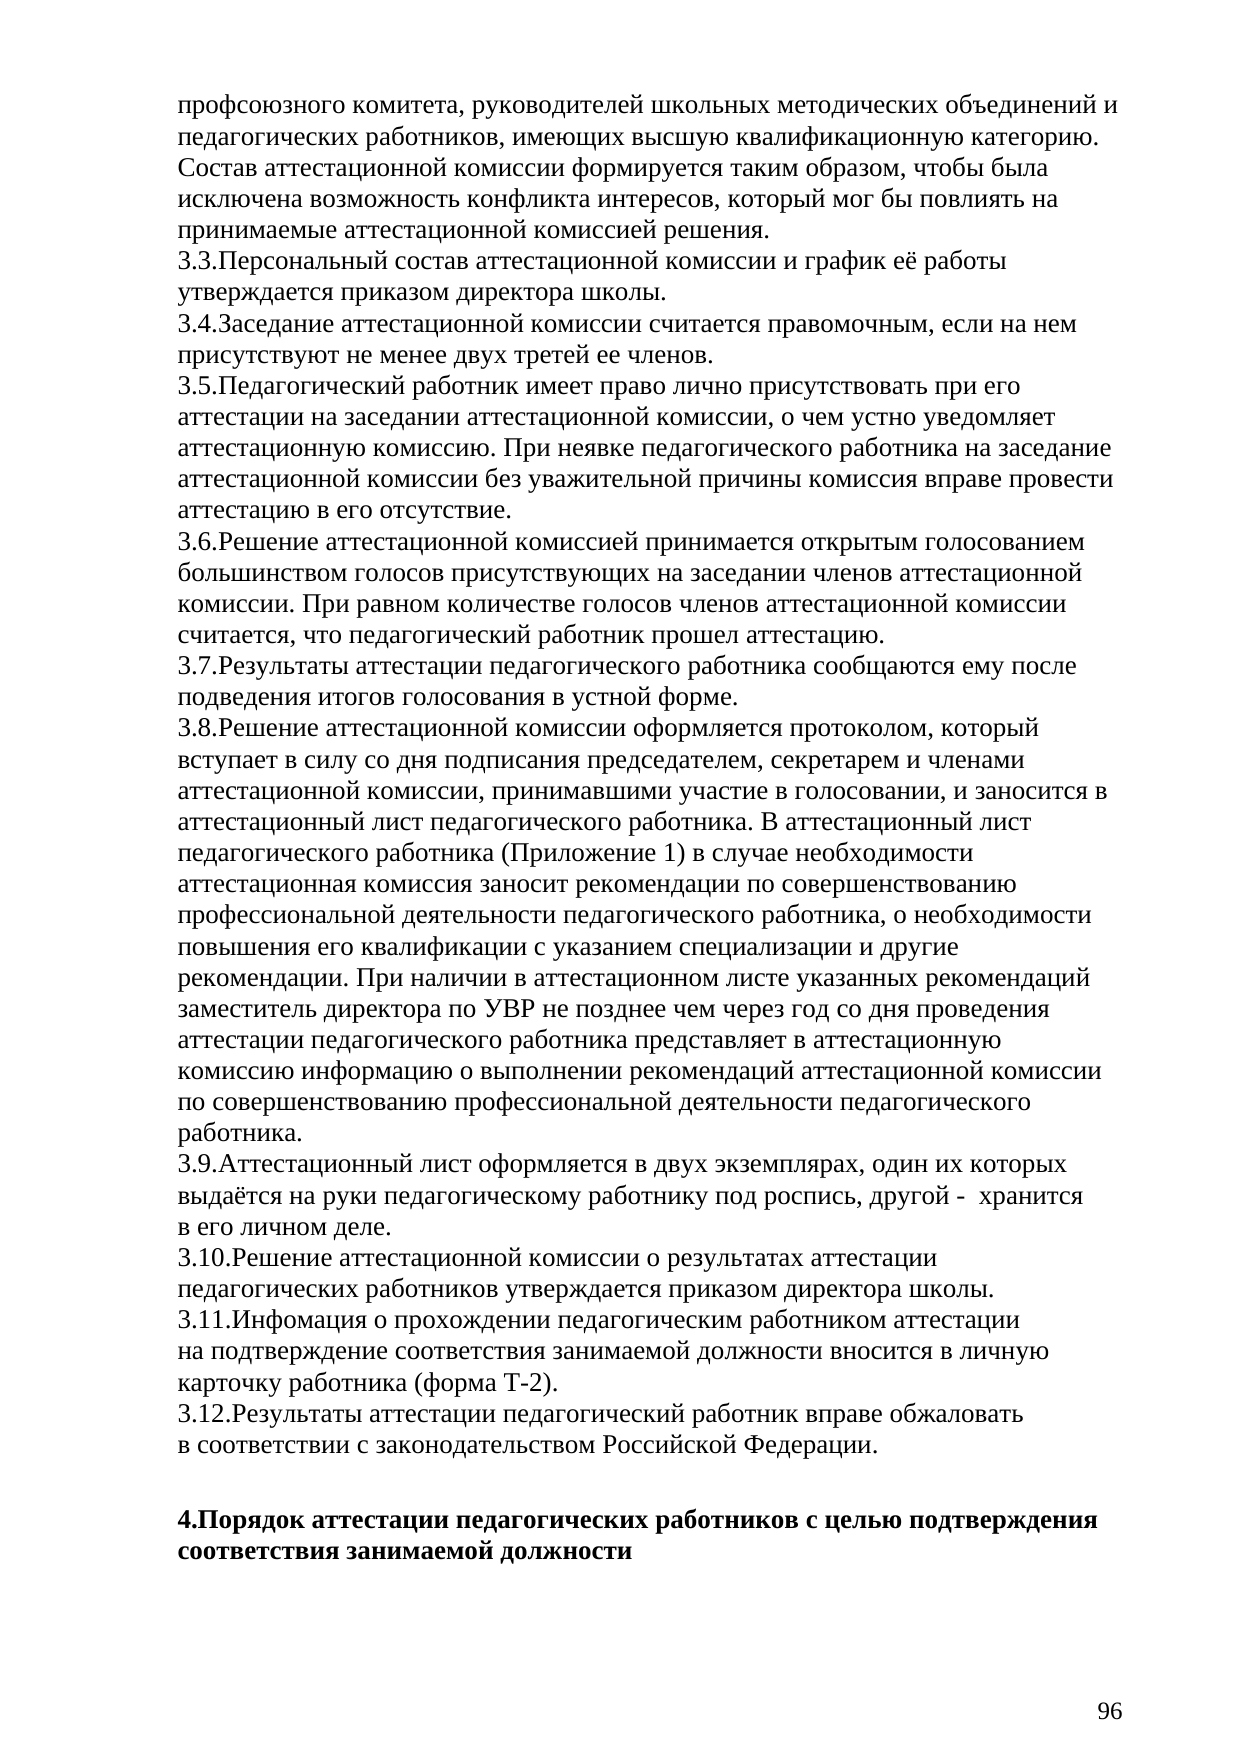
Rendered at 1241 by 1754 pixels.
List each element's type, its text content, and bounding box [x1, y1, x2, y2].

text 4.Порядок аттестации педагогических работников с целью подтверждения соответствия занимаемой должности [177, 1503, 1122, 1565]
text 3.11.Инфомация о прохождении педагогическим работником аттестации на подтверждение соответствия занимаемой должности вносится в личную карточку работника (форма Т-2). 3.12.Результаты аттестации педагогический работник вправе обжаловать в соответствии с законодательством Российской Федерации. [177, 1303, 1122, 1490]
text 3.8.Решение аттестационной комиссии оформляется протоколом, который вступает в силу со дня подписания председателем, секретарем и членами аттестационной комиссии, принимавшими участие в голосовании, и заносится в аттестационный лист педагогического работника. В аттестационный лист педагогического работника (Приложение 1) в случае необходимости аттестационная комиссия заносит рекомендации по совершенствованию профессиональной деятельности педагогического работника, о необходимости повышения его квалификации с указанием специализации и другие рекомендации. При наличии в аттестационном листе указанных рекомендаций заместитель директора по УВР не позднее чем через год со дня проведения аттестации педагогического работника представляет в аттестационную комиссию информацию о выполнении рекомендаций аттестационной комиссии по совершенствованию профессиональной деятельности педагогического работника. 3.9.Аттестационный лист оформляется в двух экземплярах, один их которых выдаётся на руки педагогическому работнику под роспись, другой - хранится в его личном деле. [177, 712, 1122, 1241]
text 3.10.Решение аттестационной комиссии о результатах аттестации педагогических работников утверждается приказом директора школы. [177, 1241, 1122, 1303]
text 3.4.Заседание аттестационной комиссии считается правомочным, если на нем присутствуют не менее двух третей ее членов. 3.5.Педагогический работник имеет право лично присутствовать при его аттестации на заседании аттестационной комиссии, о чем устно уведомляет аттестационную комиссию. При неявке педагогического работника на заседание аттестационной комиссии без уважительной причины комиссия вправе провести аттестацию в его отсутствие. 3.6.Решение аттестационной комиссией принимается открытым голосованием большинством голосов присутствующих на заседании членов аттестационной комиссии. При равном количестве голосов членов аттестационной комиссии считается, что педагогический работник прошел аттестацию. 3.7.Результаты аттестации педагогического работника сообщаются ему после подведения итогов голосования в устной форме. [177, 307, 1122, 712]
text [177, 89, 1122, 307]
